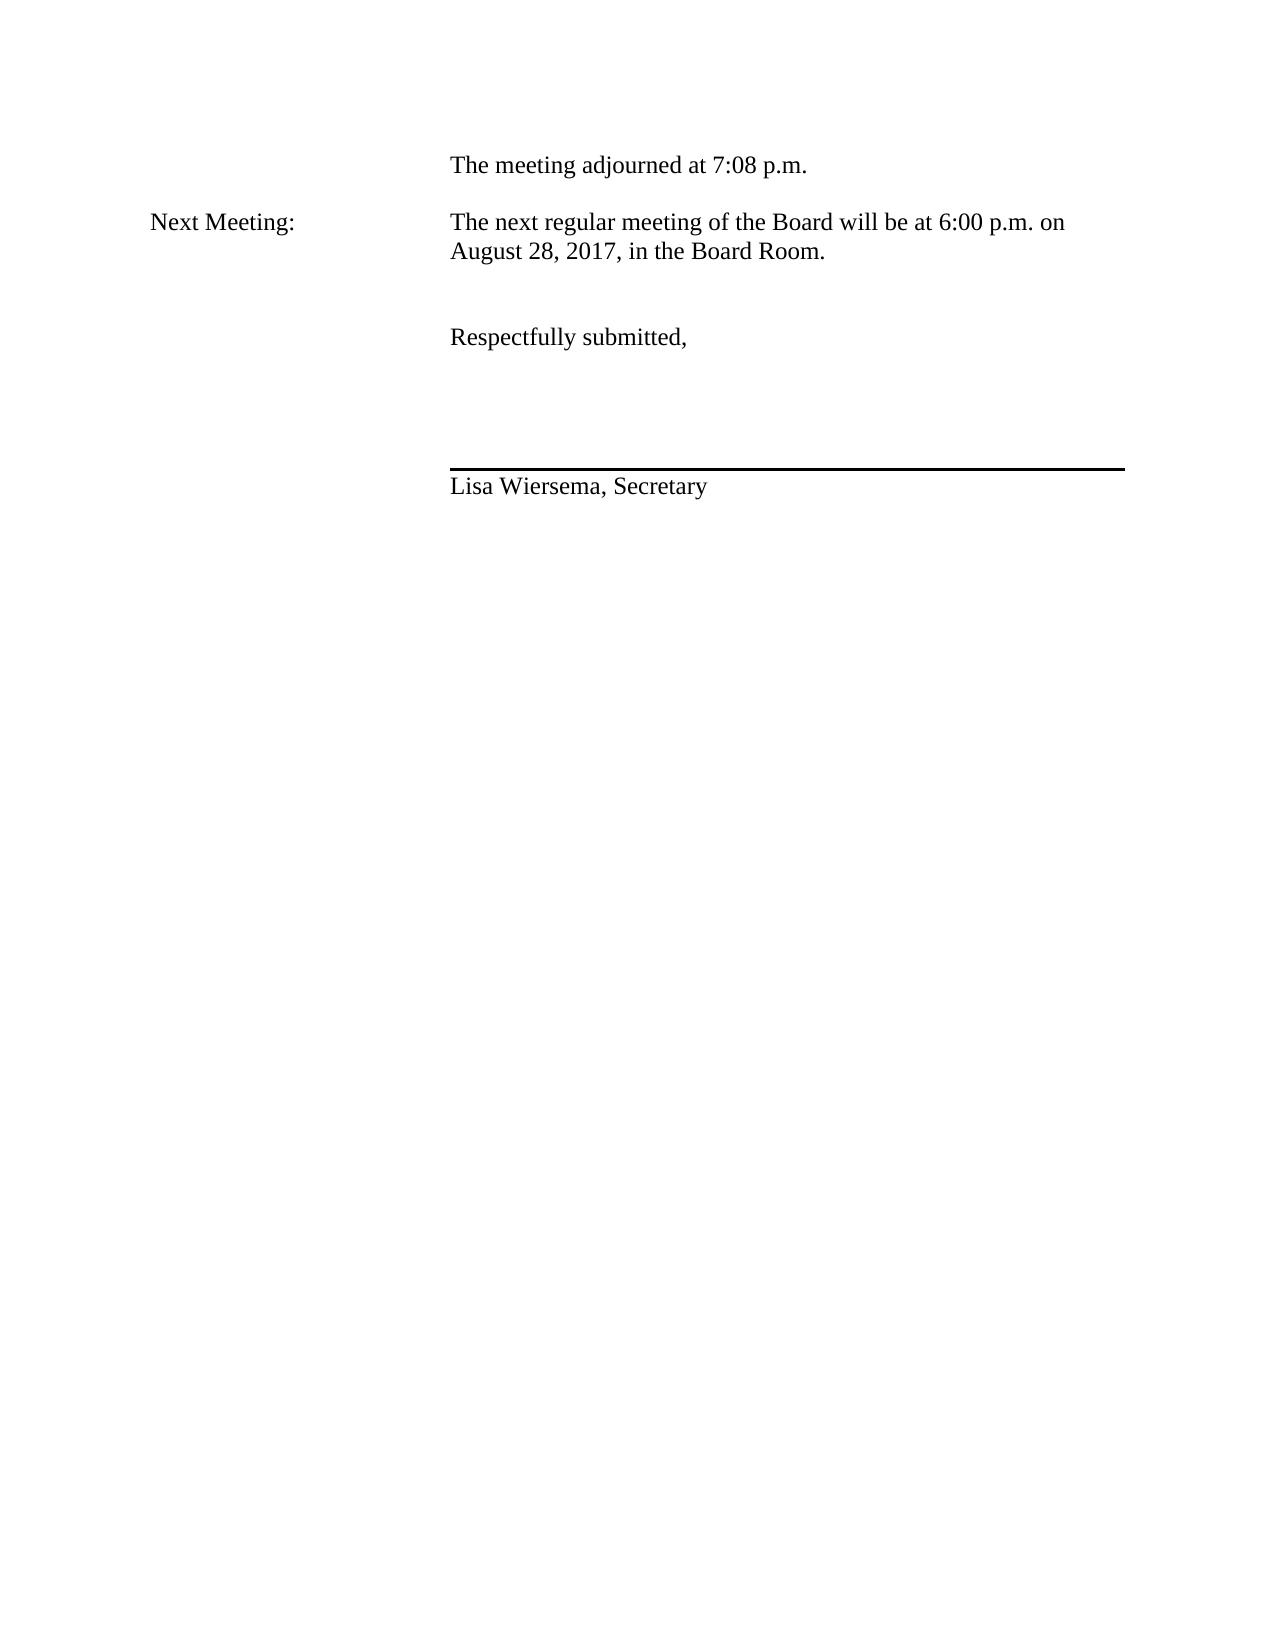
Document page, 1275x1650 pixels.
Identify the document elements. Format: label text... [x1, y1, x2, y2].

text The meeting adjourned at 7:08 p.m. [450, 150, 1125, 179]
text Respectfully submitted, [450, 322, 1125, 351]
text Lisa Wiersema, Secretary [450, 471, 1125, 500]
text Next Meeting: The next regular meeting of the Board will be at 6:00 p.m. on August 28, 2017, in the Board Room. [150, 207, 1125, 265]
